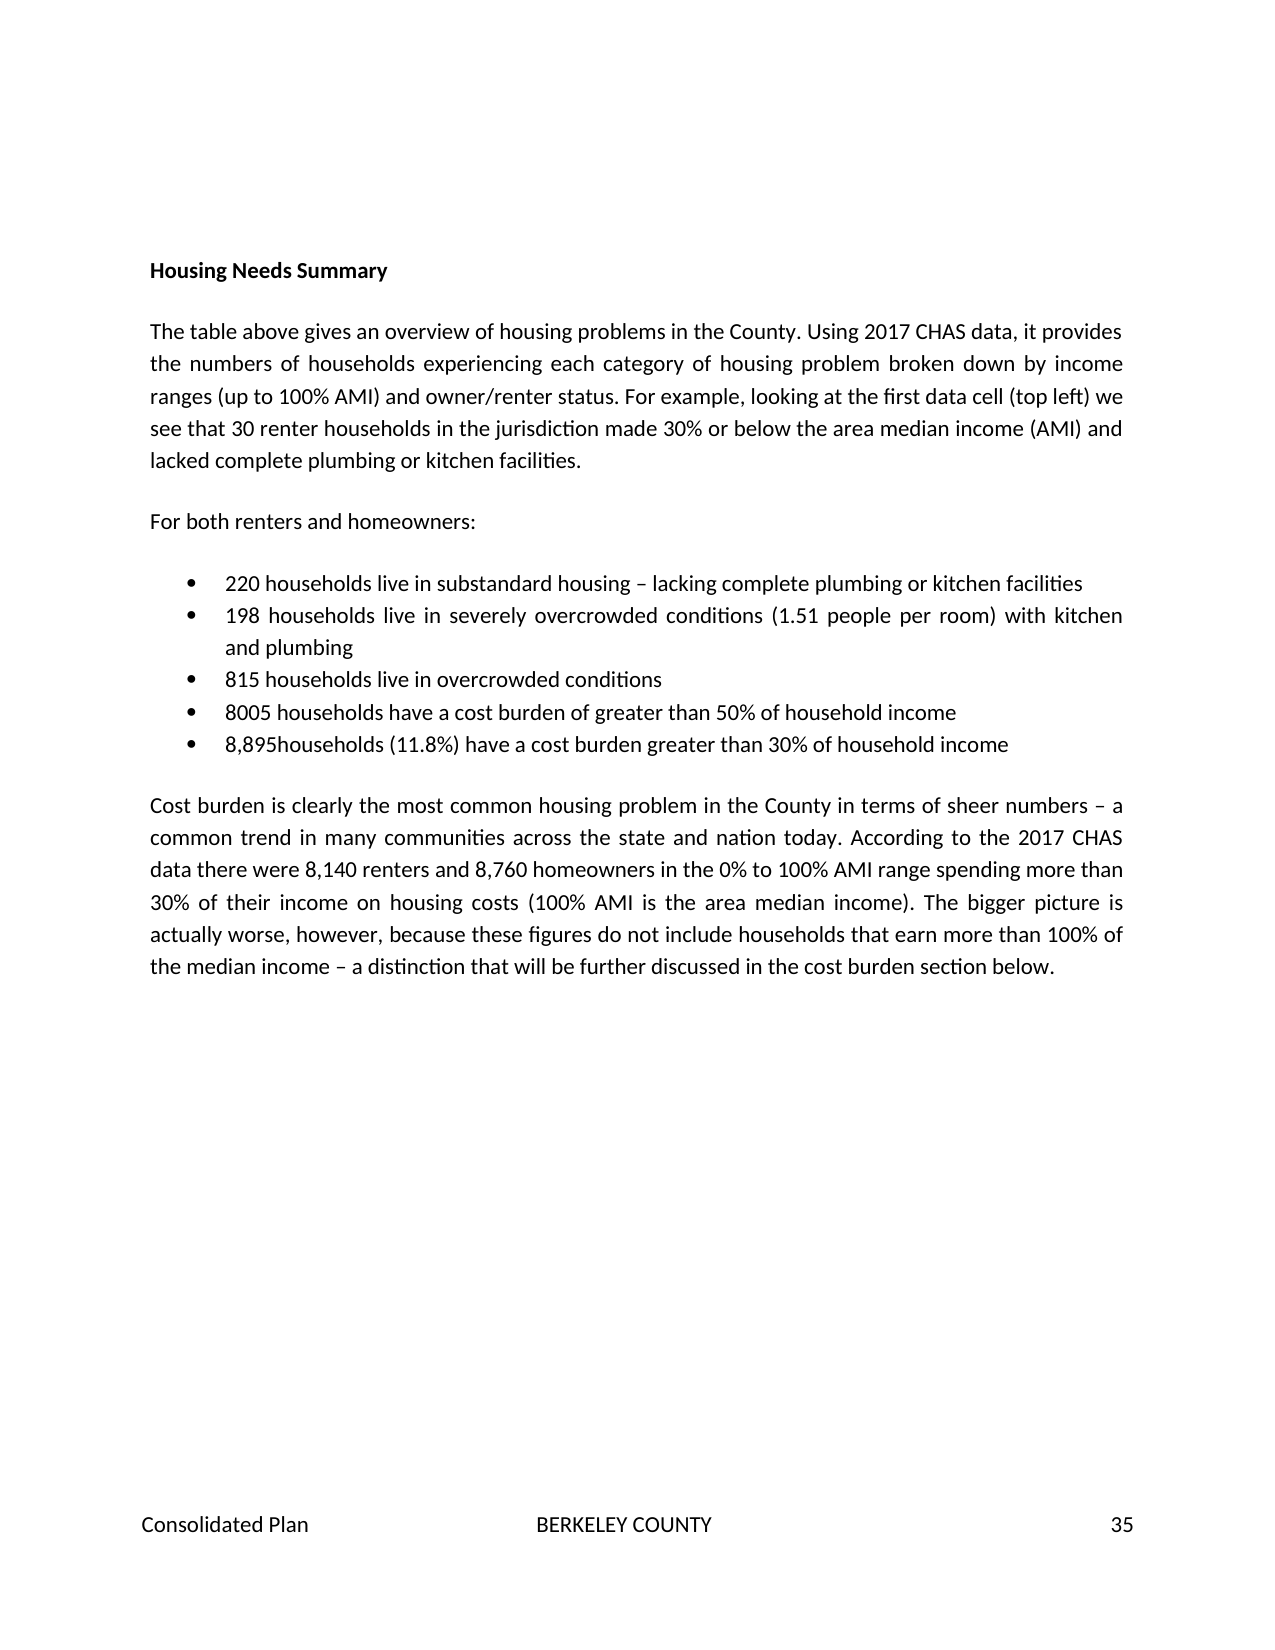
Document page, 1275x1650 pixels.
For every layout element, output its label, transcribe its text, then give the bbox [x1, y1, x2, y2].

list 8,895households (11.8%) have a cost burden greater than 30% of household income [187, 730, 1125, 758]
list 8005 households have a cost burden of greater than 50% of household income [187, 698, 1125, 726]
list 815 households live in overcrowded conditions [187, 665, 1125, 693]
text The table above gives an overview of housing problems in the County. Using 2017 CHAS data, it provides the numbers of households experiencing each category of housing problem broken down by income ranges (up to 100% AMI) and owner/renter status. For example, looking at the first data cell (top left) we see that 30 renter households in the jurisdiction made 30% or below the area median income (AMI) and lacked complete plumbing or kitchen facilities. [150, 317, 1125, 474]
list 220 households live in substandard housing – lacking complete plumbing or kitchen facilities [187, 569, 1125, 597]
text For both renters and homeowners: [150, 507, 1125, 536]
text Cost burden is clearly the most common housing problem in the County in terms of sheer numbers – a common trend in many communities across the state and nation today. According to the 2017 CHAS data there were 8,140 renters and 8,760 homeowners in the 0% to 100% AMI range spending more than 30% of their income on housing costs (100% AMI is the area median income). The bigger picture is actually worse, however, because these figures do not include households that earn more than 100% of the median income – a distinction that will be further discussed in the cost burden section below. [150, 791, 1125, 980]
list 198 households live in severely overcrowded conditions (1.51 people per room) with kitchen and plumbing [187, 601, 1125, 661]
text Housing Needs Summary [150, 256, 1125, 284]
